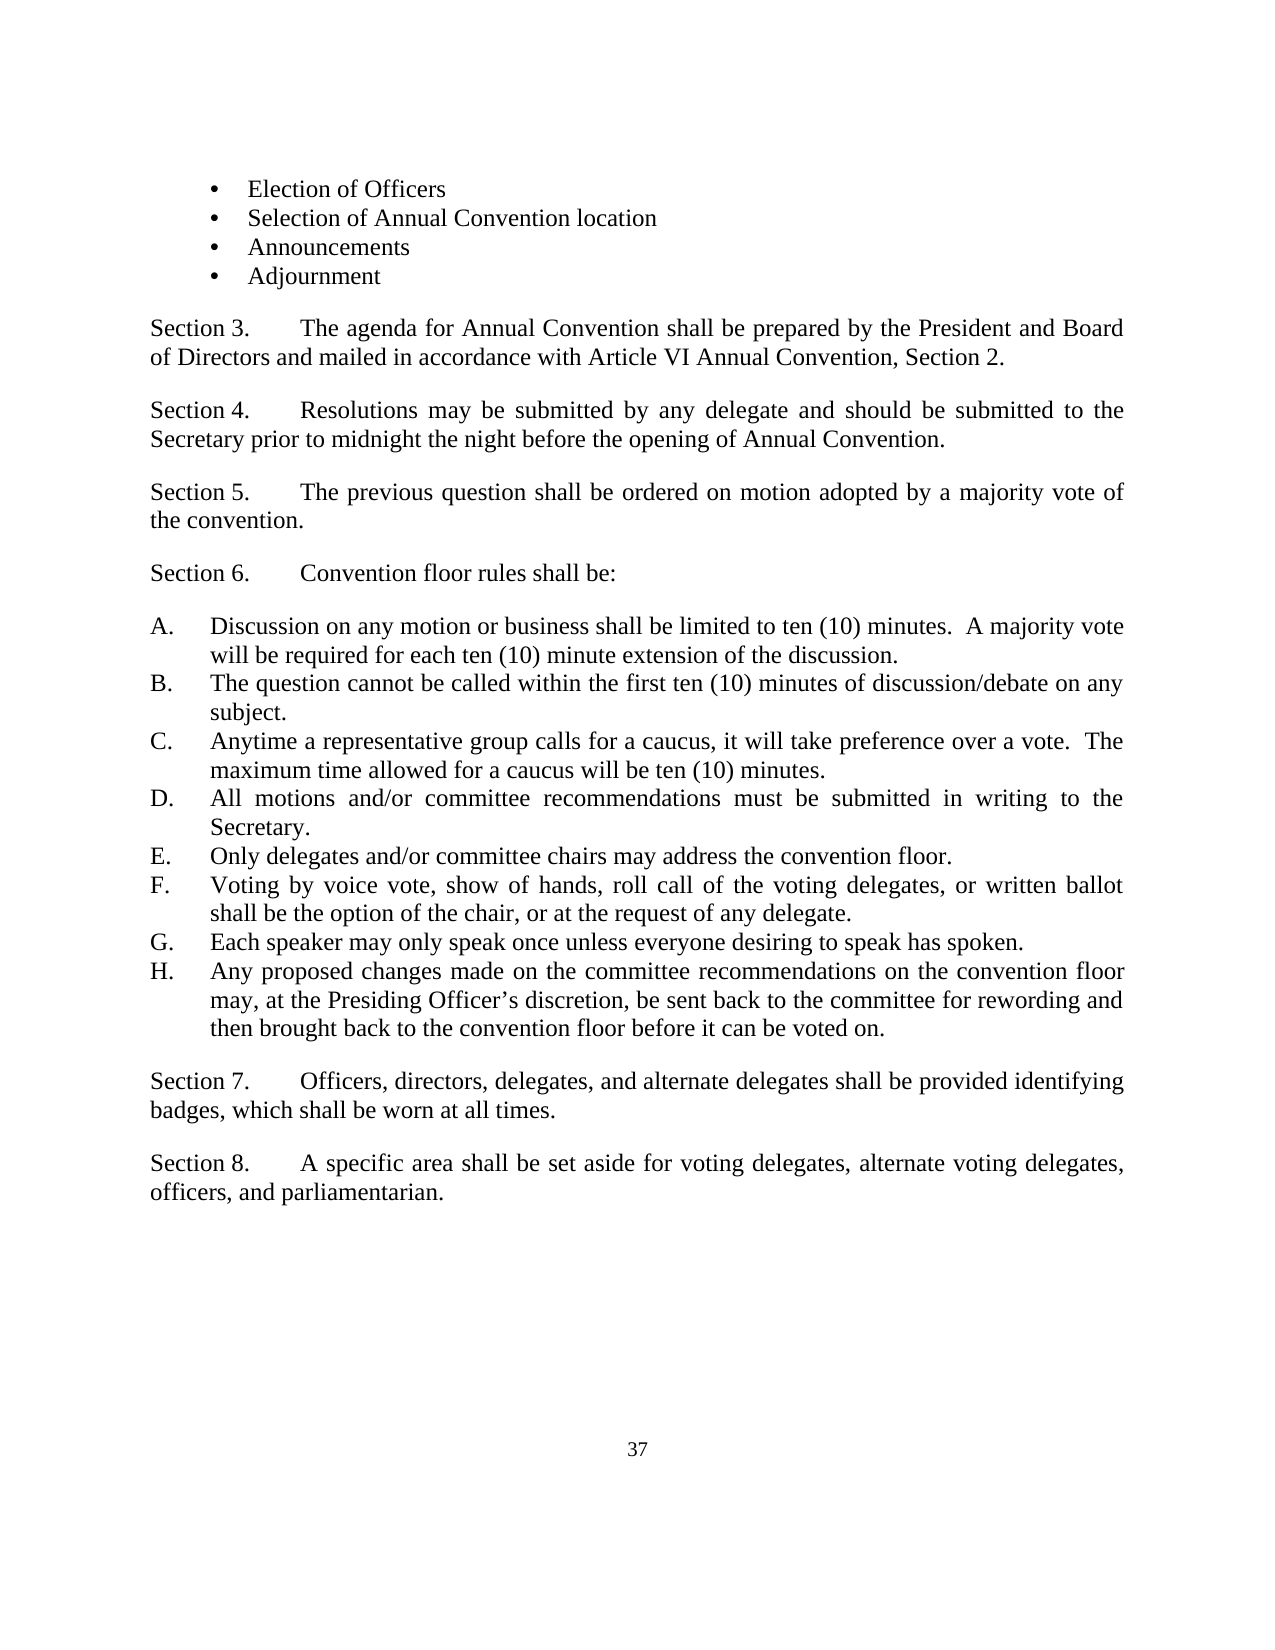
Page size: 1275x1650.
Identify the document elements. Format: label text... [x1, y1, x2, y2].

list Anytime a representative group calls for a caucus, it will take preference over a vote. The maximum time allowed for a caucus will be ten (10) minutes. [150, 726, 1125, 783]
list Election of Officers [210, 174, 1125, 203]
text Section 7. Officers, directors, delegates, and alternate delegates shall be provided identifying badges, which shall be worn at all times. [150, 1066, 1125, 1124]
text Section 4. Resolutions may be submitted by any delegate and should be submitted to the Secretary prior to midnight the night before the opening of Annual Convention. [150, 395, 1125, 453]
list Announcements [210, 232, 1125, 261]
list The question cannot be called within the first ten (10) minutes of discussion/debate on any subject. [150, 668, 1125, 726]
list Voting by voice vote, show of hands, roll call of the voting delegates, or written ballot shall be the option of the chair, or at the request of any delegate. [150, 870, 1125, 927]
list Only delegates and/or committee chairs may address the convention floor. [150, 841, 1125, 870]
text Section 6. Convention floor rules shall be: [150, 558, 1125, 587]
list Any proposed changes made on the committee recommendations on the convention floor may, at the Presiding Officer’s discretion, be sent back to the committee for rewording and then brought back to the convention floor before it can be voted on. [150, 956, 1125, 1042]
text Section 8. A specific area shall be set aside for voting delegates, alternate voting delegates, officers, and parliamentarian. [150, 1148, 1125, 1205]
list All motions and/or committee recommendations must be submitted in writing to the Secretary. [150, 783, 1125, 841]
list Each speaker may only speak once unless everyone desiring to speak has spoken. [150, 927, 1125, 956]
text Section 3. The agenda for Annual Convention shall be prepared by the President and Board of Directors and mailed in accordance with Article VI Annual Convention, Section 2. [150, 313, 1125, 371]
list Adjournment [210, 261, 1125, 289]
list Selection of Annual Convention location [210, 203, 1125, 232]
list Discussion on any motion or business shall be limited to ten (10) minutes. A majority vote will be required for each ten (10) minute extension of the discussion. [150, 611, 1125, 668]
text Section 5. The previous question shall be ordered on motion adopted by a majority vote of the convention. [150, 477, 1125, 534]
